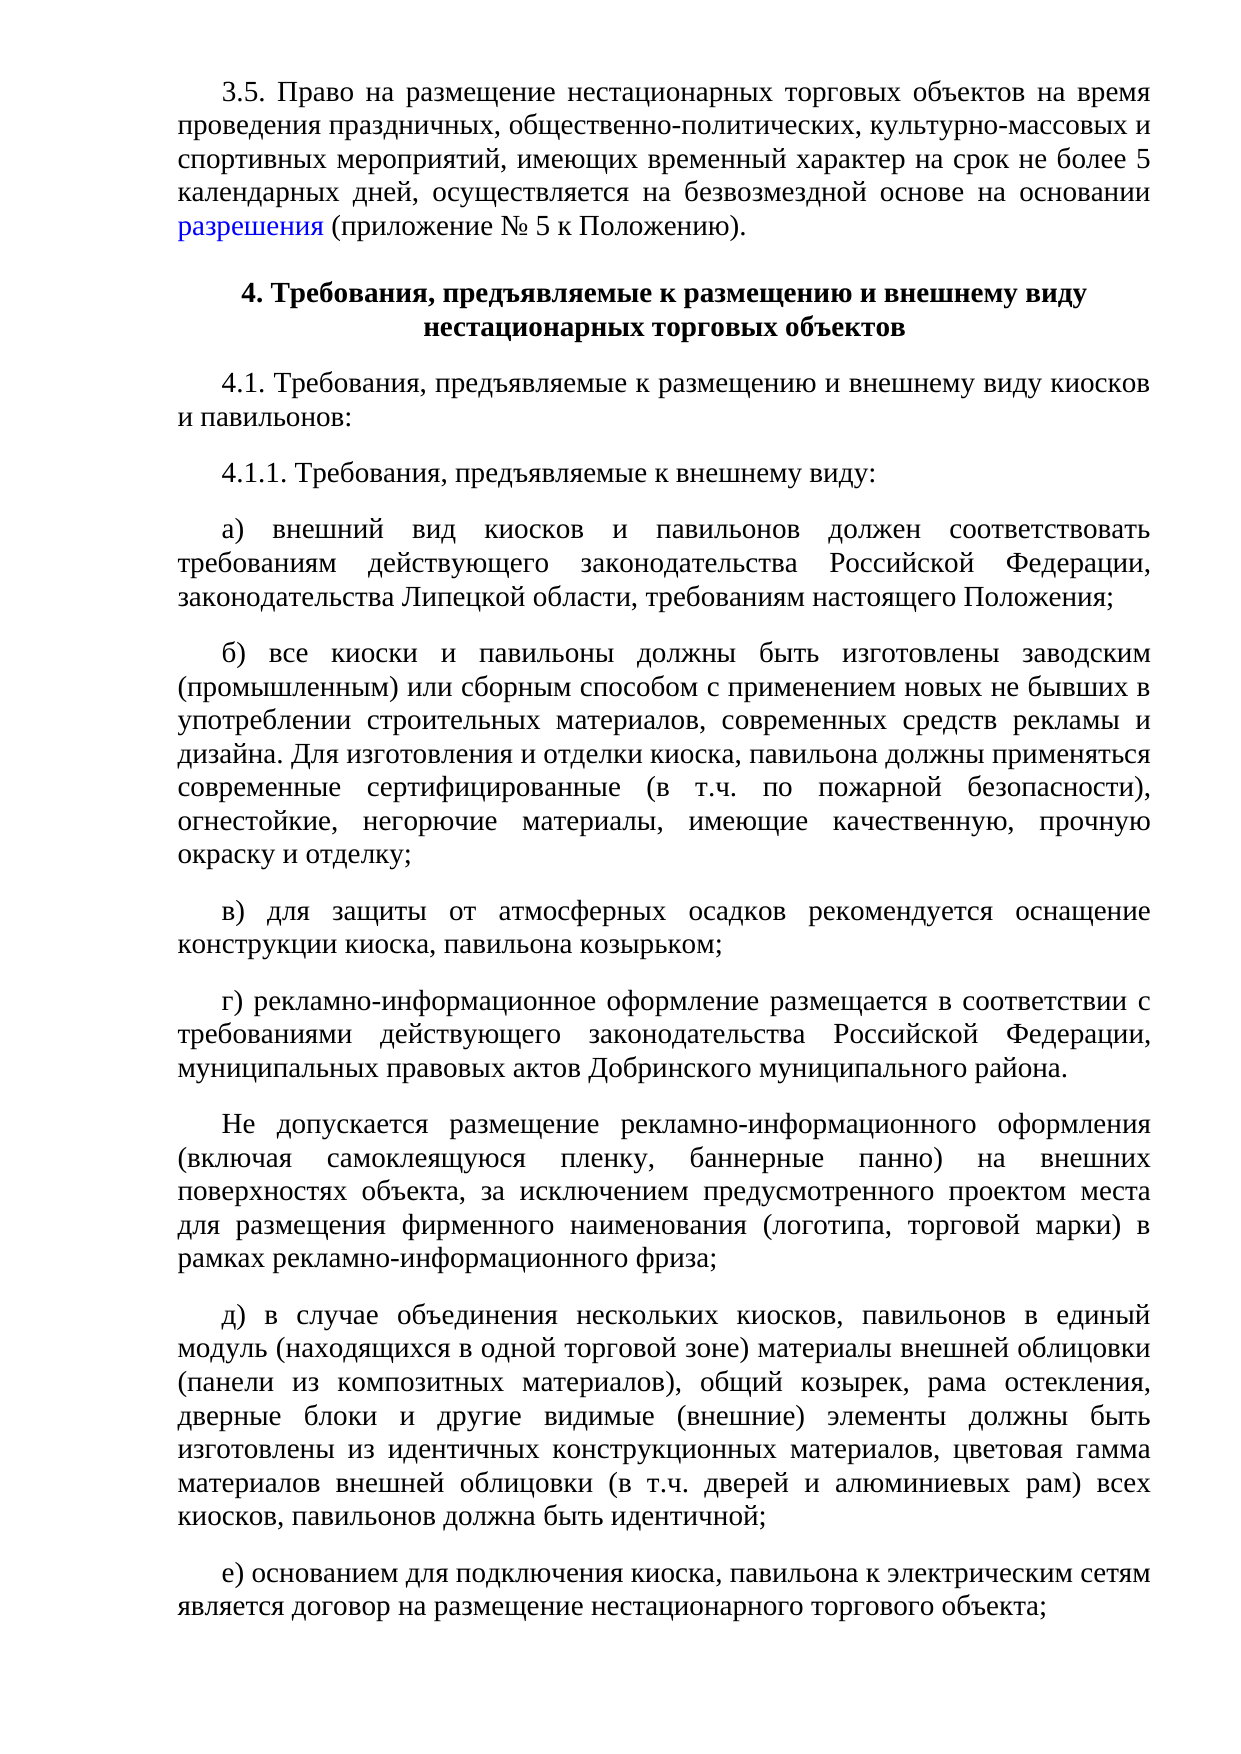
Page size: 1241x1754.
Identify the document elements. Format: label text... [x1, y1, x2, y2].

text г) рекламно-информационное оформление размещается в соответствии с требованиями действующего законодательства Российской Федерации, муниципальных правовых актов Добринского муниципального района. [177, 983, 1152, 1083]
title нестационарных торговых объектов [177, 309, 1152, 342]
text е) основанием для подключения киоска, павильона к электрическим сетям является договор на размещение нестационарного торгового объекта; [177, 1555, 1152, 1622]
text а) внешний вид киосков и павильонов должен соответствовать требованиям действующего законодательства Российской Федерации, законодательства Липецкой области, требованиям настоящего Положения; [177, 512, 1152, 612]
text 4.1.1. Требования, предъявляемые к внешнему виду: [177, 455, 1152, 489]
text 3.5. Право на размещение нестационарных торговых объектов на время проведения праздничных, общественно-политических, культурно-массовых и спортивных мероприятий, имеющих временный характер на срок не более 5 календарных дней, осуществляется на безвозмездной основе на основании разрешения (приложение № 5 к Положению). [177, 74, 1152, 242]
title 4. Требования, предъявляемые к размещению и внешнему виду [177, 275, 1152, 309]
text в) для защиты от атмосферных осадков рекомендуется оснащение конструкции киоска, павильона козырьком; [177, 893, 1152, 960]
text 4.1. Требования, предъявляемые к размещению и внешнему виду киосков и павильонов: [177, 365, 1152, 432]
text б) все киоски и павильоны должны быть изготовлены заводским (промышленным) или сборным способом с применением новых не бывших в употреблении строительных материалов, современных средств рекламы и дизайна. Для изготовления и отделки киоска, павильона должны применяться современные сертифицированные (в т.ч. по пожарной безопасности), огнестойкие, негорючие материалы, имеющие качественную, прочную окраску и отделку; [177, 635, 1152, 870]
text Не допускается размещение рекламно-информационного оформления (включая самоклеящуюся пленку, баннерные панно) на внешних поверхностях объекта, за исключением предусмотренного проектом места для размещения фирменного наименования (логотипа, торговой марки) в рамках рекламно-информационного фриза; [177, 1106, 1152, 1274]
text д) в случае объединения нескольких киосков, павильонов в единый модуль (находящихся в одной торговой зоне) материалы внешней облицовки (панели из композитных материалов), общий козырек, рама остекления, дверные блоки и другие видимые (внешние) элементы должны быть изготовлены из идентичных конструкционных материалов, цветовая гамма материалов внешней облицовки (в т.ч. дверей и алюминиевых рам) всех киосков, павильонов должна быть идентичной; [177, 1297, 1152, 1532]
